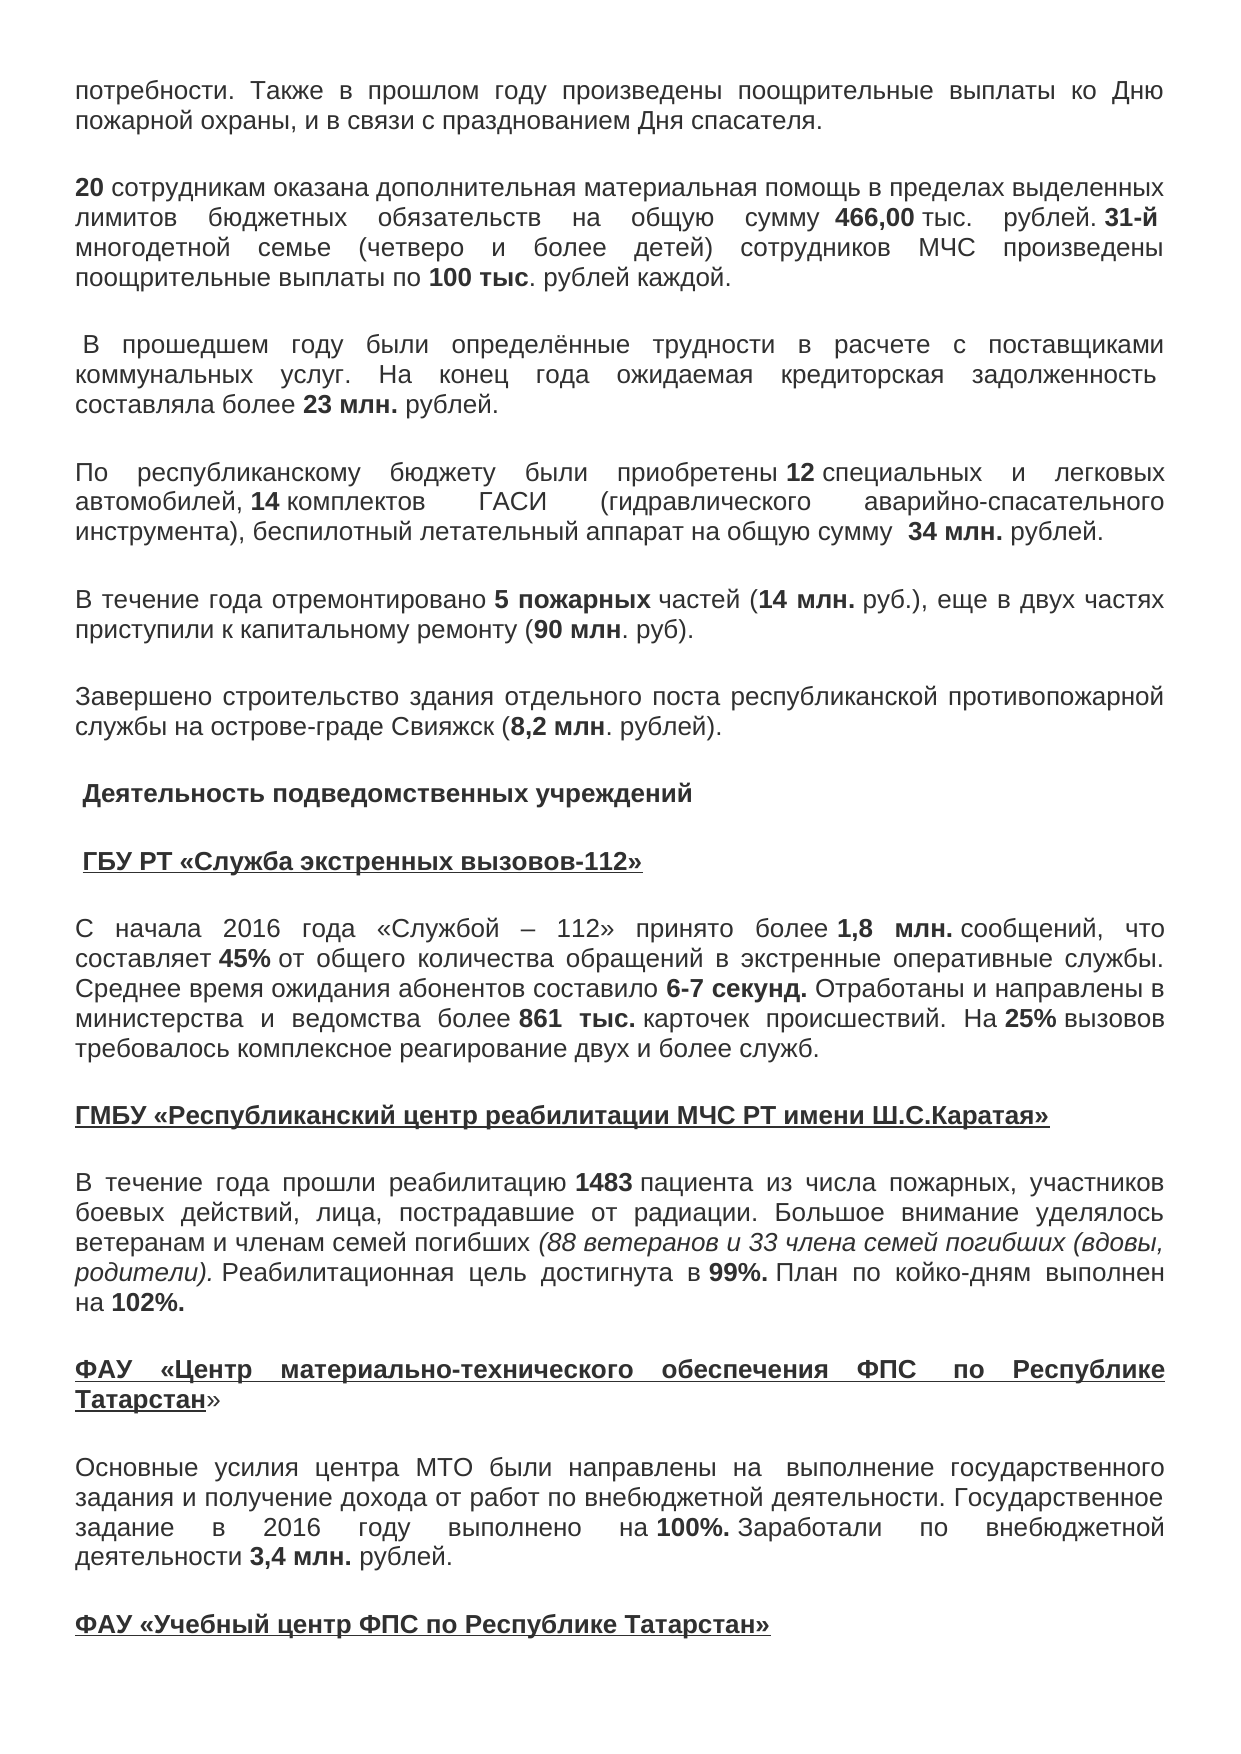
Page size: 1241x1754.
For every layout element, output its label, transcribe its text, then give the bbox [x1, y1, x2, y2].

text ФАУ «Центр материально-технического обеспечения ФПС по Республике Татарстан» [75, 1354, 1165, 1381]
text С начала 2016 года «Службой – 112» принято более 1,8 млн. сообщений, что составляет 45% от общего количества обращений в экстренные оперативные службы. Среднее время ожидания абонентов составило 6-7 секунд. Отработаны и направлены в министерства и ведомства более 861 тыс. карточек происшествий. На 25% вызовов требовалось комплексное реагирование двух и более служб. [75, 913, 1165, 1063]
text В прошедшем году были определённые трудности в расчете с поставщиками коммунальных услуг. На конец года ожидаемая кредиторская задолженность составляла более 23 млн. рублей. [75, 329, 1165, 419]
text По республиканскому бюджету были приобретены 12 специальных и легковых автомобилей, 14 комплектов ГАСИ (гидравлического аварийно-спасательного инструмента), беспилотный летательный аппарат на общую сумму 34 млн. рублей. [75, 457, 1165, 546]
text Деятельность подведомственных учреждений [75, 778, 1165, 808]
text В течение года отремонтировано 5 пожарных частей (14 млн. руб.), еще в двух частях приступили к капитальному ремонту (90 млн. руб). [75, 584, 1165, 643]
text Основные усилия центра МТО были направлены на выполнение государственного задания и получение дохода от работ по внебюджетной деятельности. Государственное задание в 2016 году выполнено на 100%. Заработали по внебюджетной деятельности 3,4 млн. рублей. [75, 1452, 1165, 1571]
text ГБУ РТ «Служба экстренных вызовов-112» [75, 846, 1165, 876]
text В течение года прошли реабилитацию 1483 пациента из числа пожарных, участников боевых действий, лица, пострадавшие от радиации. Большое внимание уделялось ветеранам и членам семей погибших (88 ветеранов и 33 члена семей погибших (вдовы, родители). Реабилитационная цель достигнута в 99%. План по койко-дням выполнен на 102%. [75, 1167, 1165, 1317]
text ФАУ «Центр материально-технического обеспечения ФПС по Республике Татарстан» [75, 1382, 1165, 1414]
text ФАУ «Учебный центр ФПС по Республике Татарстан» [75, 1609, 1165, 1639]
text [75, 75, 1165, 135]
text Завершено строительство здания отдельного поста республиканской противопожарной службы на острове-граде Свияжск (8,2 млн. рублей). [75, 681, 1165, 741]
text ГМБУ «Республиканский центр реабилитации МЧС РТ имени Ш.С.Каратая» [75, 1100, 1165, 1130]
text 20 сотрудникам оказана дополнительная материальная помощь в пределах выделенных лимитов бюджетных обязательств на общую сумму 466,00 тыс. рублей. 31-й многодетной семье (четверо и более детей) сотрудников МЧС произведены поощрительные выплаты по 100 тыс. рублей каждой. [75, 172, 1165, 292]
